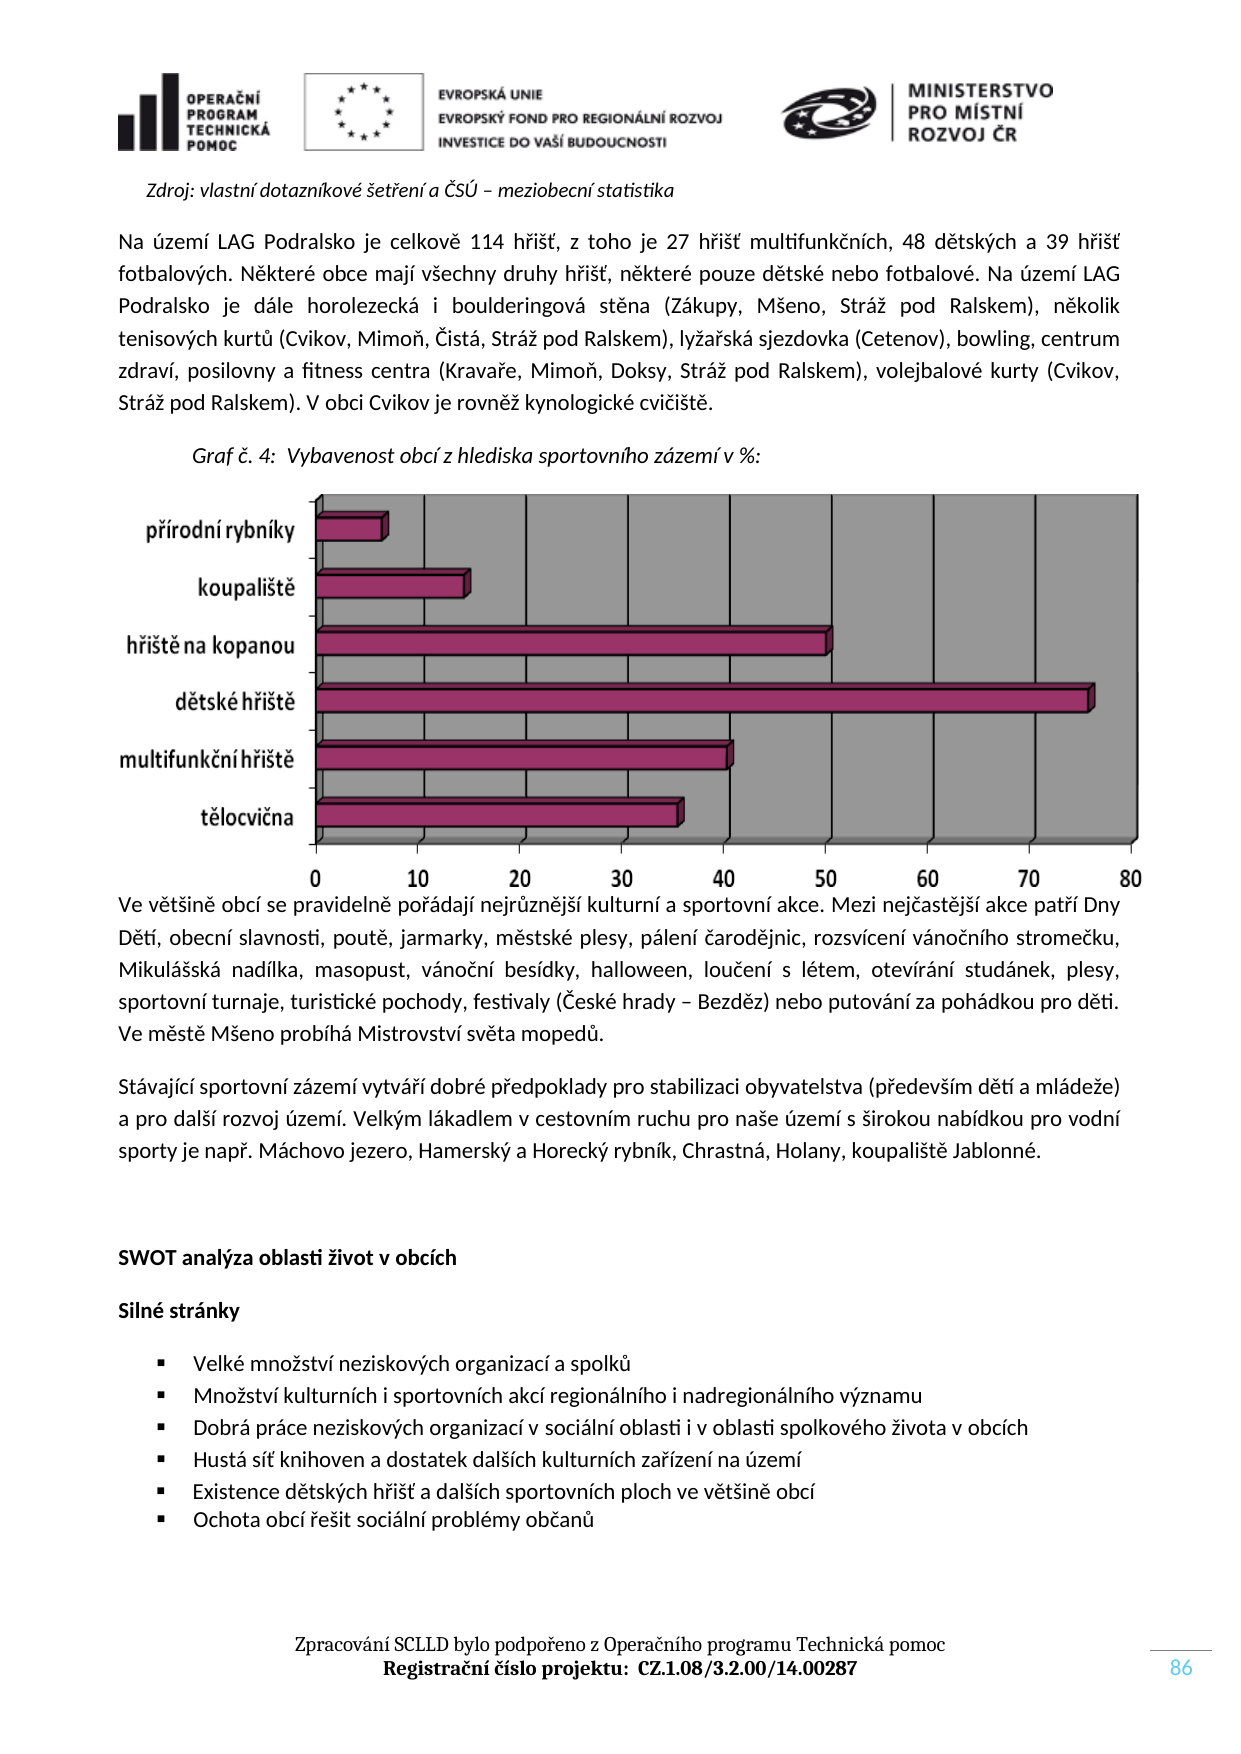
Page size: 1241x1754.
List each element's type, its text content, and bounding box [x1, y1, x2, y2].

list Existence dětských hřišť a dalších sportovních ploch ve většině obcí [155, 1477, 1122, 1506]
list Ochota obcí řešit sociální problémy občanů [156, 1506, 1122, 1533]
list Velké množství neziskových organizací a spolků [156, 1349, 1122, 1377]
picture [118, 494, 1145, 887]
list Dobrá práce neziskových organizací v sociální oblasti i v oblasti spolkového života v obcích [156, 1413, 1122, 1441]
text Zdroj: vlastní dotazníkové šetření a ČSÚ – meziobecní statistika [118, 177, 1122, 203]
text Silné stránky [118, 1296, 1122, 1324]
list Množství kulturních i sportovních akcí regionálního i nadregionálního významu [156, 1381, 1122, 1409]
text Graf č. 4: Vybavenost obcí z hlediska sportovního zázemí v %: [118, 441, 1122, 469]
picture [118, 73, 1053, 151]
text Na území LAG Podralsko je celkově 114 hřišť, z toho je 27 hřišť multifunkčních, 48 dětských a 39 hřišť fotbalových. Některé obce mají všechny druhy hřišť, některé pouze dětské nebo fotbalové. Na území LAG Podralsko je dále horolezecká i boulderingová stěna (Zákupy, Mšeno, Stráž pod Ralskem), několik tenisových kurtů (Cvikov, Mimoň, Čistá, Stráž pod Ralskem), lyžařská sjezdovka (Cetenov), bowling, centrum zdraví, posilovny a fitness centra (Kravaře, Mimoň, Doksy, Stráž pod Ralskem), volejbalové kurty (Cvikov, Stráž pod Ralskem). V obci Cvikov je rovněž kynologické cvičiště. [118, 227, 1122, 416]
text SWOT analýza oblasti život v obcích [118, 1243, 1122, 1271]
text Stávající sportovní zázemí vytváří dobré předpoklady pro stabilizaci obyvatelstva (především dětí a mládeže) a pro další rozvoj území. Velkým lákadlem v cestovním ruchu pro naše území s širokou nabídkou pro vodní sporty je např. Máchovo jezero, Hamerský a Horecký rybník, Chrastná, Holany, koupaliště Jablonné. [118, 1072, 1122, 1165]
text Ve většině obcí se pravidelně pořádají nejrůznější kulturní a sportovní akce. Mezi nejčastější akce patří Dny Dětí, obecní slavnosti, poutě, jarmarky, městské plesy, pálení čarodějnic, rozsvícení vánočního stromečku, Mikulášská nadílka, masopust, vánoční besídky, halloween, loučení s létem, otevírání studánek, plesy, sportovní turnaje, turistické pochody, festivaly (České hrady – Bezděz) nebo putování za pohádkou pro děti. Ve městě Mšeno probíhá Mistrovství světa mopedů. [118, 887, 1122, 1047]
list Hustá síť knihoven a dostatek dalších kulturních zařízení na území [156, 1445, 1122, 1473]
